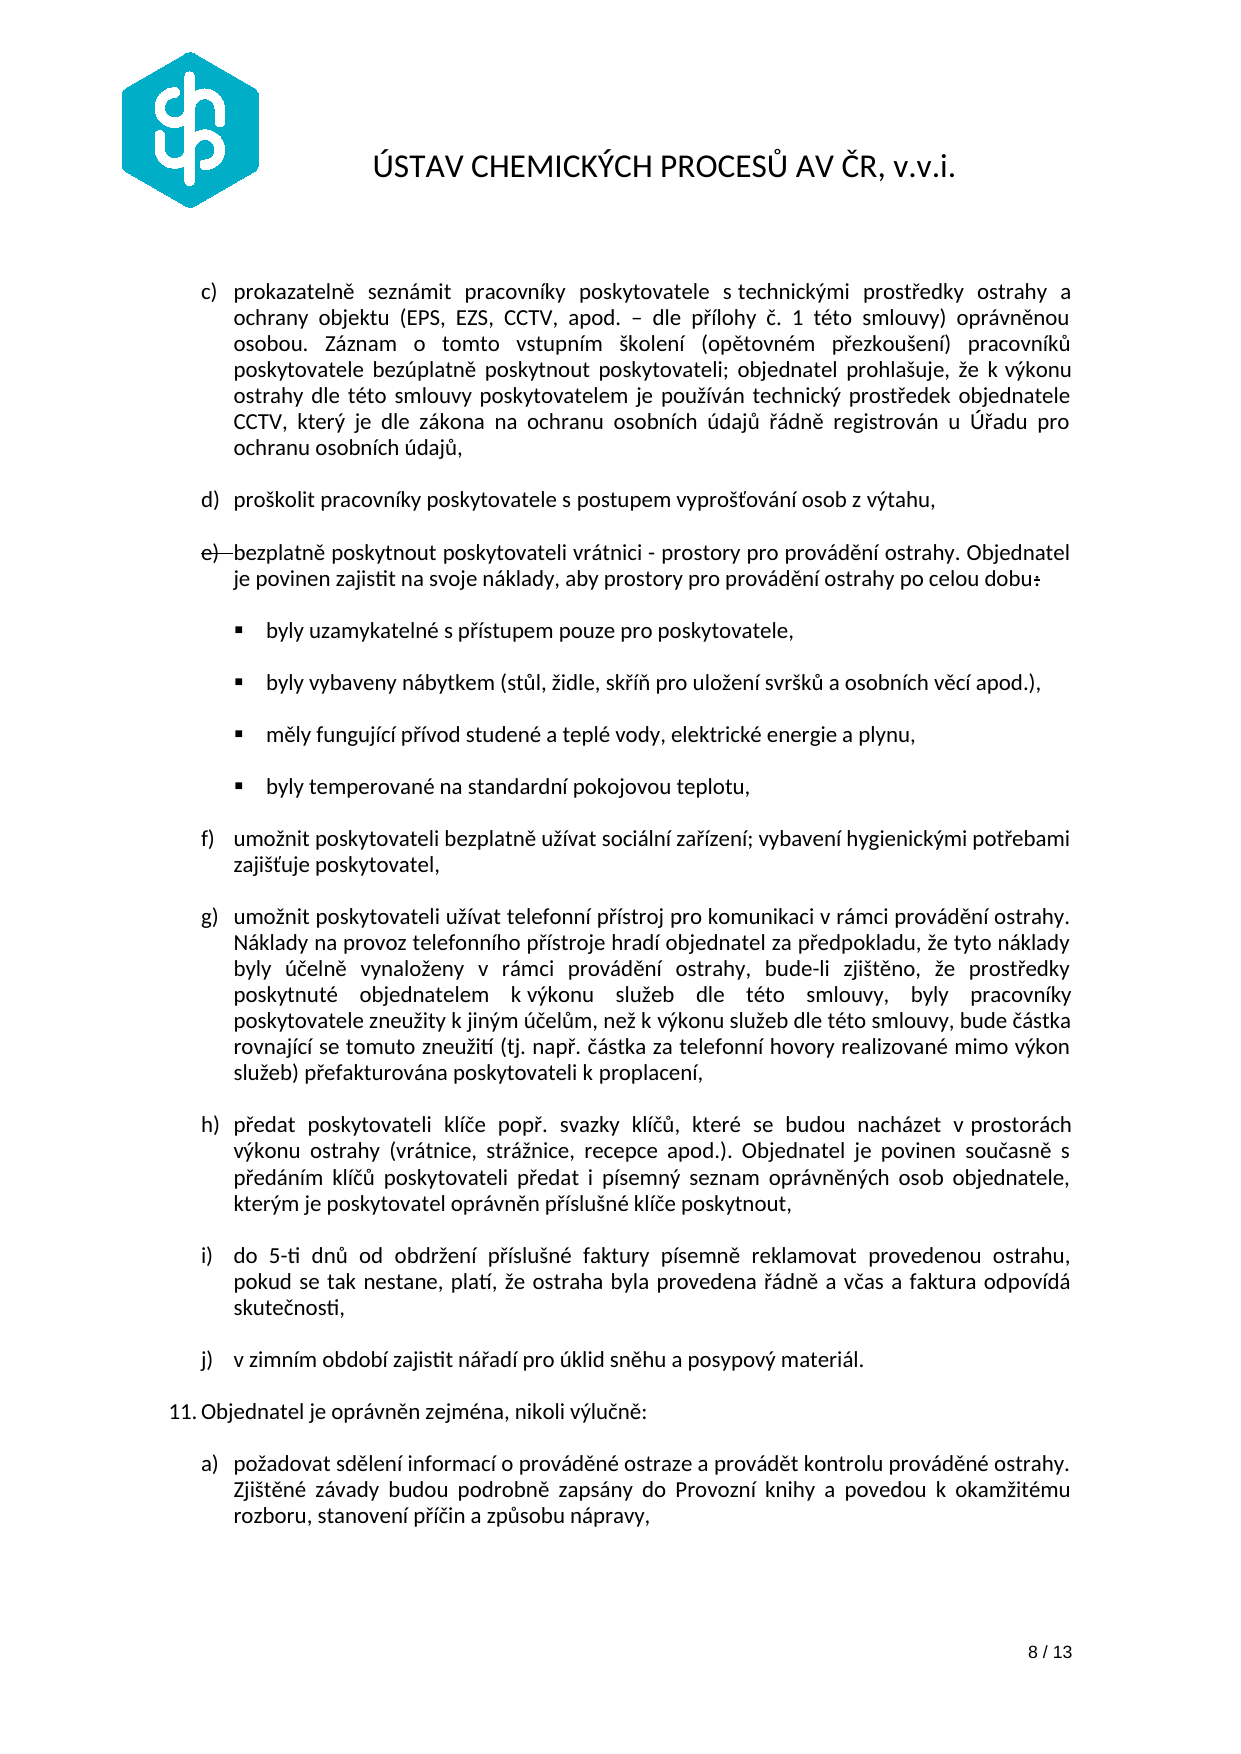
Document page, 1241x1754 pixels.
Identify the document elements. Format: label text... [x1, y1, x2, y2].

list byly vybaveny nábytkem (stůl, židle, skříň pro uložení svršků a osobních věcí apod.), [233, 669, 1072, 695]
list umožnit poskytovateli užívat telefonní přístroj pro komunikaci v rámci provádění ostrahy. Náklady na provoz telefonního přístroje hradí objednatel za předpokladu, že tyto náklady byly účelně vynaloženy v rámci provádění ostrahy, bude-li zjištěno, že prostředky poskytnuté objednatelem k výkonu služeb dle této smlouvy, byly pracovníky poskytovatele zneužity k jiným účelům, než k výkonu služeb dle této smlouvy, bude částka rovnající se tomuto zneužití (tj. např. částka za telefonní hovory realizované mimo výkon služeb) přefakturována poskytovateli k proplacení, [201, 904, 1072, 1086]
list umožnit poskytovateli bezplatně užívat sociální zařízení; vybavení hygienickými potřebami zajišťuje poskytovatel, [201, 826, 1072, 878]
list předat poskytovateli klíče popř. svazky klíčů, které se budou nacházet v prostorách výkonu ostrahy (vrátnice, strážnice, recepce apod.). Objednatel je povinen současně s předáním klíčů poskytovateli předat i písemný seznam oprávněných osob objednatele, kterým je poskytovatel oprávněn příslušné klíče poskytnout, [201, 1112, 1072, 1216]
list prokazatelně seznámit pracovníky poskytovatele s technickými prostředky ostrahy a ochrany objektu (EPS, EZS, CCTV, apod. – dle přílohy č. 1 této smlouvy) oprávněnou osobou. Záznam o tomto vstupním školení (opětovném přezkoušení) pracovníků poskytovatele bezúplatně poskytnout poskytovateli; objednatel prohlašuje, že k výkonu ostrahy dle této smlouvy poskytovatelem je používán technický prostředek objednatele CCTV, který je dle zákona na ochranu osobních údajů řádně registrován u Úřadu pro ochranu osobních údajů, [201, 279, 1072, 461]
list v zimním období zajistit nářadí pro úklid sněhu a posypový materiál. [201, 1346, 1072, 1372]
list byly temperované na standardní pokojovou teplotu, [233, 773, 1072, 799]
list bezplatně poskytnout poskytovateli vrátnici - prostory pro provádění ostrahy. Objednatel je povinen zajistit na svoje náklady, aby prostory pro provádění ostrahy po celou dobu: [201, 539, 1072, 591]
list proškolit pracovníky poskytovatele s postupem vyprošťování osob z výtahu, [201, 487, 1072, 513]
list měly fungující přívod studené a teplé vody, elektrické energie a plynu, [233, 721, 1072, 747]
list byly uzamykatelné s přístupem pouze pro poskytovatele, [233, 617, 1072, 643]
list požadovat sdělení informací o prováděné ostraze a provádět kontrolu prováděné ostrahy. Zjištěné závady budou podrobně zapsány do Provozní knihy a povedou k okamžitému rozboru, stanovení příčin a způsobu nápravy, [201, 1451, 1072, 1529]
list Objednatel je oprávněn zejména, nikoli výlučně: [168, 1398, 1072, 1424]
list do 5-ti dnů od obdržení příslušné faktury písemně reklamovat provedenou ostrahu, pokud se tak nestane, platí, že ostraha byla provedena řádně a včas a faktura odpovídá skutečnosti, [201, 1242, 1072, 1320]
